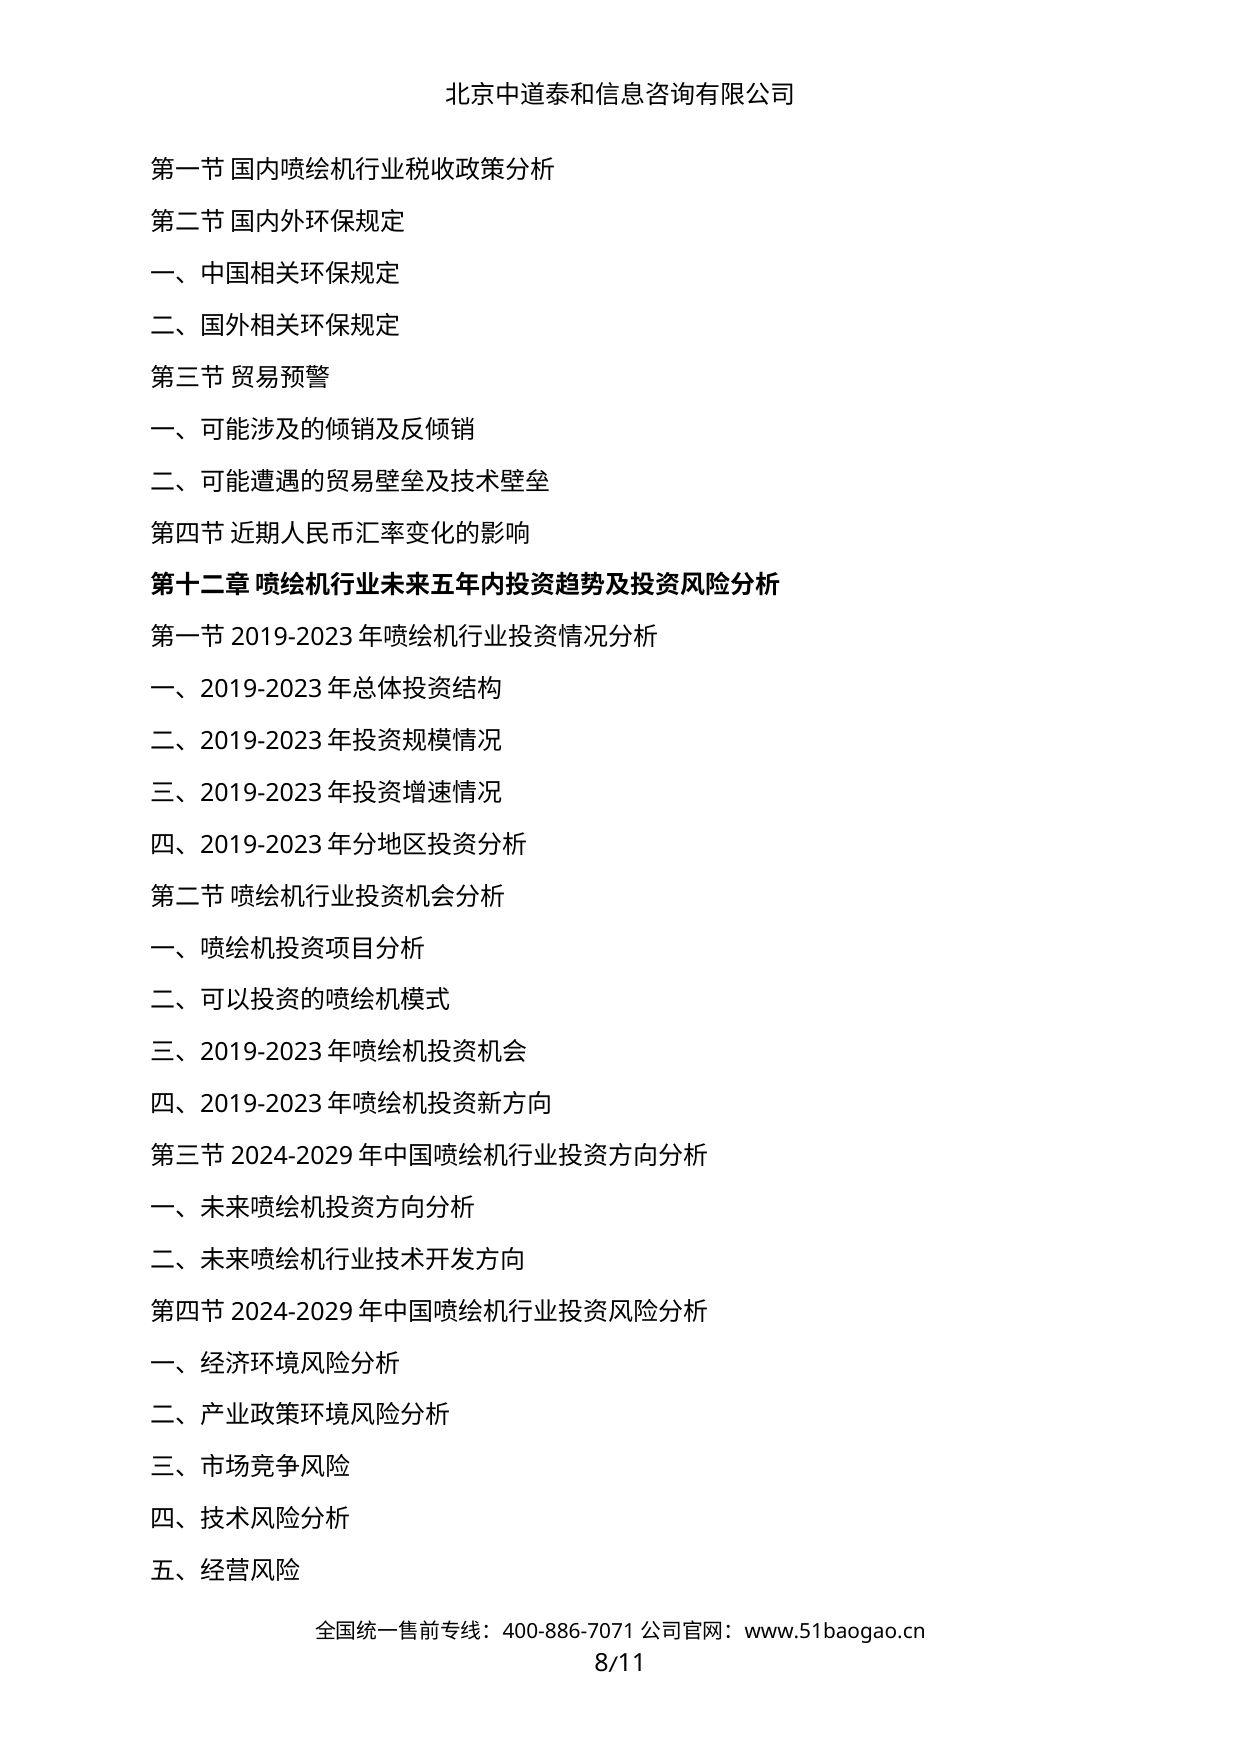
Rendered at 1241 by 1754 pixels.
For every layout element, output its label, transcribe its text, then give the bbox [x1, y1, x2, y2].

text 第四节 近期人民币汇率变化的影响 [150, 513, 1090, 549]
text 一、经济环境风险分析 [150, 1343, 1090, 1379]
text 一、2019-2023年总体投资结构 [150, 669, 1090, 705]
text 二、产业政策环境风险分析 [150, 1395, 1090, 1431]
text 四、技术风险分析 [150, 1499, 1090, 1535]
text 三、2019-2023年投资增速情况 [150, 772, 1090, 809]
text 五、经营风险 [150, 1551, 1090, 1587]
text 一、未来喷绘机投资方向分析 [150, 1187, 1090, 1224]
text 三、市场竞争风险 [150, 1447, 1090, 1483]
text 第二节 国内外环保规定 [150, 202, 1090, 238]
text 第二节 喷绘机行业投资机会分析 [150, 876, 1090, 912]
text 一、喷绘机投资项目分析 [150, 928, 1090, 964]
text 二、可能遭遇的贸易壁垒及技术壁垒 [150, 461, 1090, 497]
text 二、未来喷绘机行业技术开发方向 [150, 1239, 1090, 1276]
text 二、可以投资的喷绘机模式 [150, 980, 1090, 1016]
text 第一节 国内喷绘机行业税收政策分析 [150, 150, 1090, 186]
text 一、可能涉及的倾销及反倾销 [150, 409, 1090, 446]
text 一、中国相关环保规定 [150, 254, 1090, 290]
text 第一节 2019-2023年喷绘机行业投资情况分析 [150, 617, 1090, 653]
text 二、国外相关环保规定 [150, 306, 1090, 342]
text 第四节 2024-2029年中国喷绘机行业投资风险分析 [150, 1291, 1090, 1327]
text 四、2019-2023年喷绘机投资新方向 [150, 1084, 1090, 1120]
text 第三节 2024-2029年中国喷绘机行业投资方向分析 [150, 1136, 1090, 1172]
text 四、2019-2023年分地区投资分析 [150, 824, 1090, 861]
text 第十二章 喷绘机行业未来五年内投资趋势及投资风险分析 [150, 565, 1090, 601]
text 第三节 贸易预警 [150, 357, 1090, 394]
text 二、2019-2023年投资规模情况 [150, 721, 1090, 757]
text 三、2019-2023年喷绘机投资机会 [150, 1032, 1090, 1068]
